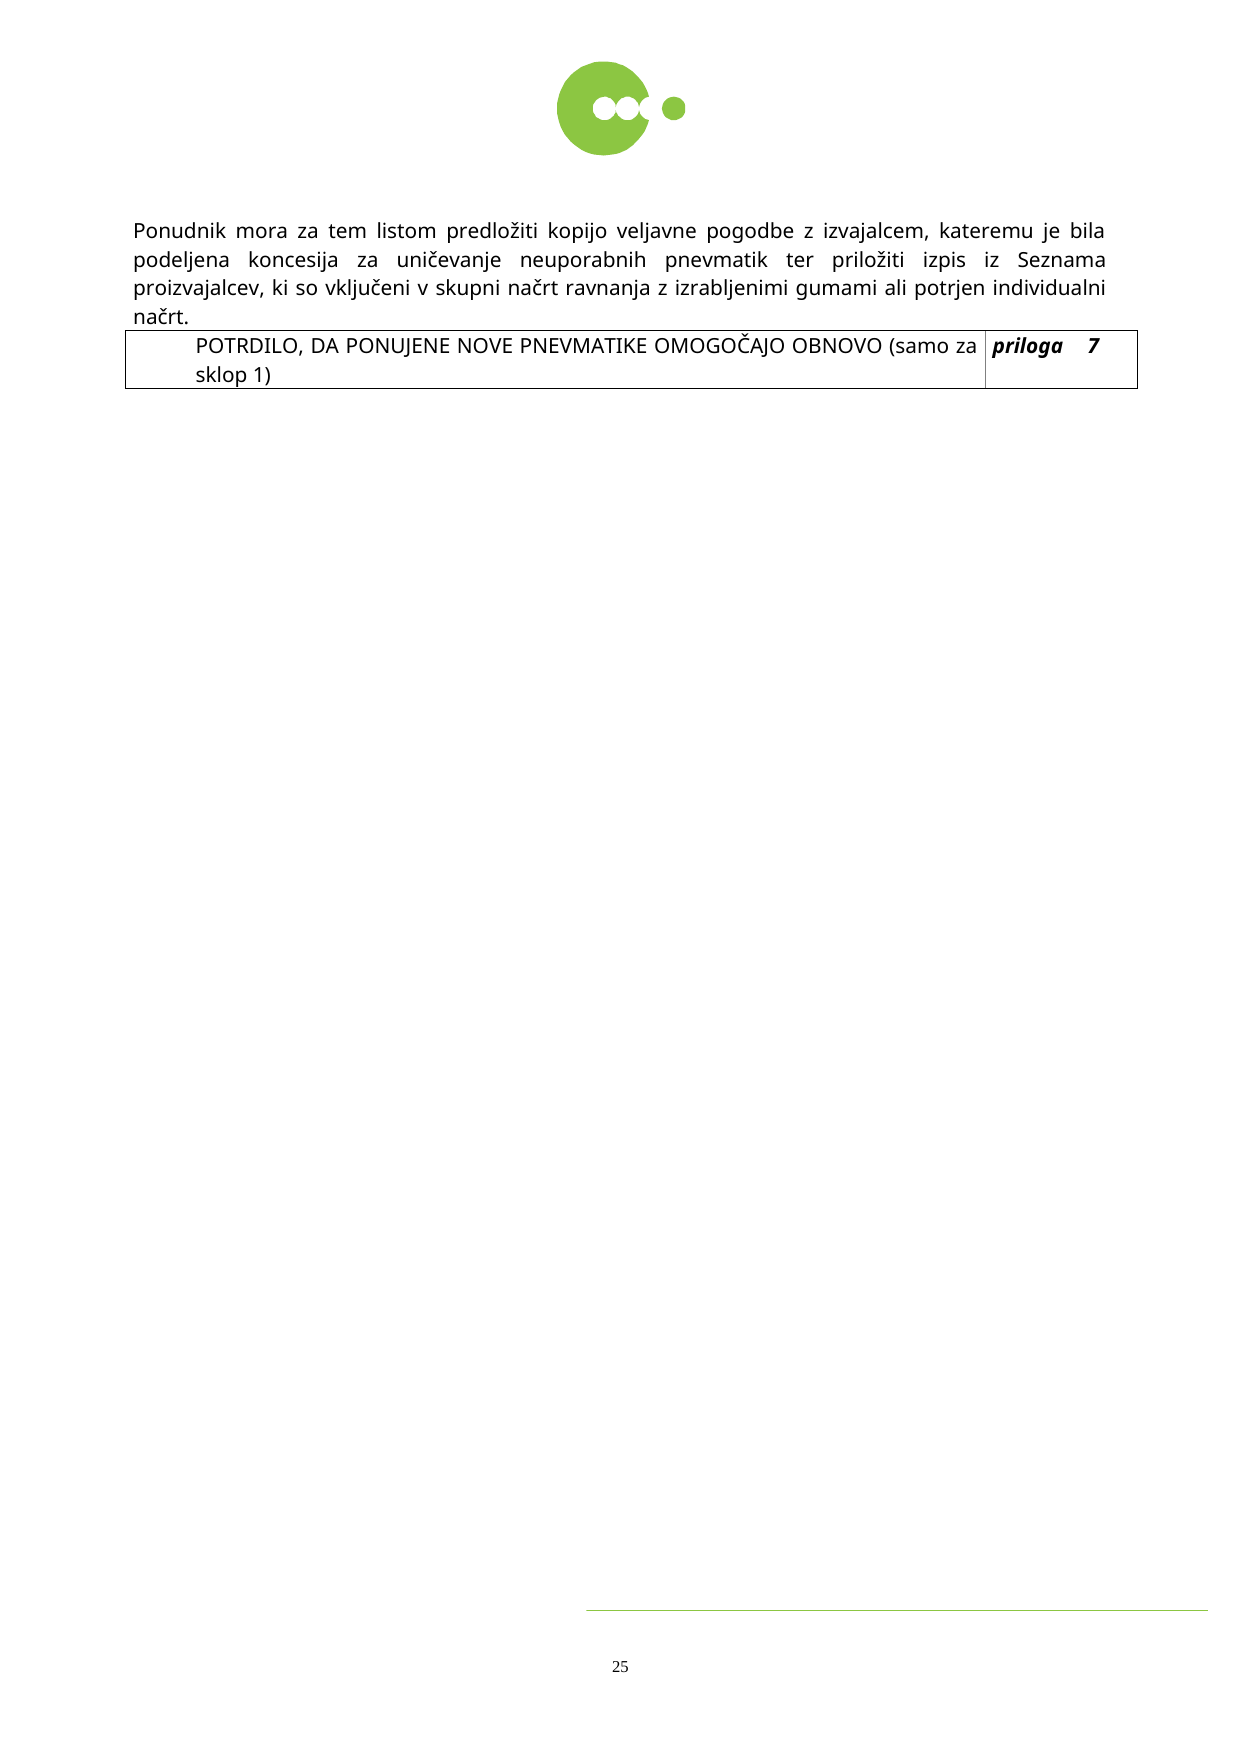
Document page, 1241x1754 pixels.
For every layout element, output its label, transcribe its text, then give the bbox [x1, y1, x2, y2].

table_header POTRDILO, DA PONUJENE NOVE PNEVMATIKE OMOGOČAJO OBNOVO (samo za sklop 1) [188, 331, 985, 388]
text Ponudnik mora za tem listom predložiti kopijo veljavne pogodbe z izvajalcem, kateremu je bila podeljena koncesija za uničevanje neuporabnih pnevmatik ter priložiti izpis iz Seznama proizvajalcev, ki so vključeni v skupni načrt ravnanja z izrabljenimi gumami ali potrjen individualni načrt. [133, 217, 1107, 330]
table_header 7 [1080, 331, 1137, 388]
table_header [126, 331, 188, 388]
table_header priloga [986, 331, 1080, 388]
